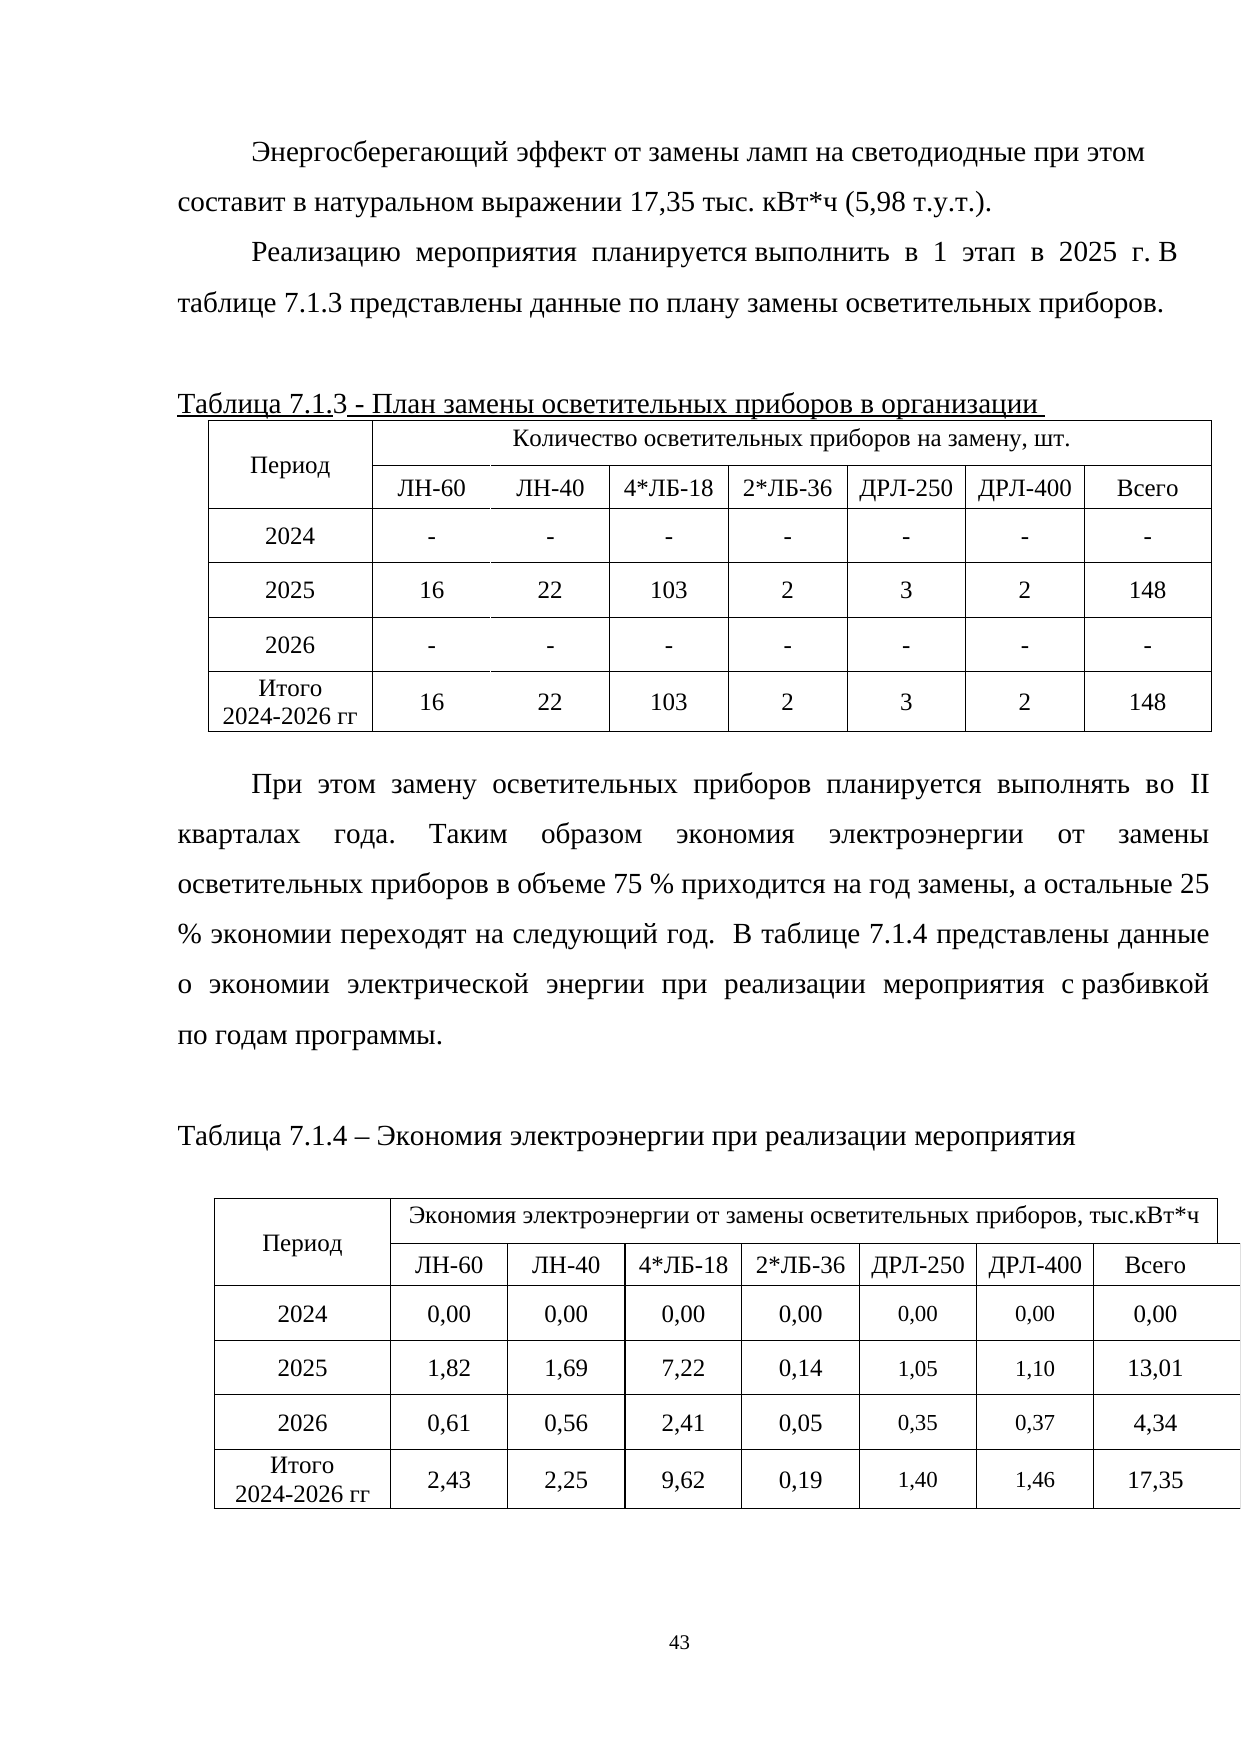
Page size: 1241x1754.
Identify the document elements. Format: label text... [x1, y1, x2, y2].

table_header Экономия электроэнергии от замены осветительных приборов, тыс.кВт*ч [391, 1199, 1217, 1243]
table_cell 3 [848, 672, 965, 731]
table_cell 148 [1085, 563, 1211, 617]
table_cell 0,00 [626, 1286, 741, 1340]
table_cell 2024 [215, 1286, 390, 1340]
table_cell 2025 [215, 1341, 390, 1394]
table_cell 2026 [209, 618, 372, 671]
table_cell - [373, 509, 490, 562]
table_cell ЛН-60 [391, 1244, 507, 1285]
table_cell 0,61 [391, 1395, 507, 1449]
text Энергосберегающий эффект от замены ламп на светодиодные при этом составит в натуральном выражении 17,35 тыс. кВт*ч (5,98 т.у.т.). [177, 117, 1209, 218]
table_cell 4*ЛБ-18 [610, 466, 728, 508]
table_cell 4*ЛБ-18 [626, 1244, 741, 1285]
table_cell 22 [491, 563, 609, 617]
table_header [373, 421, 490, 465]
table_cell 0,00 [860, 1286, 976, 1340]
table_cell 16 [373, 563, 490, 617]
table_header Период [209, 421, 372, 508]
table_cell 1,05 [860, 1341, 976, 1394]
table_cell Всего [1085, 466, 1211, 508]
table_cell - [729, 509, 847, 562]
table_cell 0,00 [1094, 1286, 1240, 1340]
table_cell Итого 2024-2026 гг [209, 672, 372, 731]
table_cell 17,35 [1094, 1450, 1240, 1508]
table_cell ДРЛ-250 [860, 1244, 976, 1285]
table_cell 148 [1085, 672, 1211, 731]
table_cell Итого 2024-2026 гг [215, 1450, 390, 1508]
table_cell 2*ЛБ-36 [729, 466, 847, 508]
table_cell - [729, 618, 847, 671]
table_cell 1,69 [508, 1341, 624, 1394]
table_cell 1,46 [977, 1450, 1093, 1508]
table_cell - [373, 618, 490, 671]
table_cell Всего [1094, 1244, 1240, 1285]
table_cell 103 [610, 563, 728, 617]
table_cell 0,05 [742, 1395, 859, 1449]
table_cell 0,00 [742, 1286, 859, 1340]
table_cell - [966, 509, 1084, 562]
table_cell ЛН-40 [491, 466, 609, 508]
table_cell 0,35 [860, 1395, 976, 1449]
table_cell 4,34 [1094, 1395, 1240, 1449]
table_cell ЛН-60 [373, 466, 490, 508]
text Реализацию мероприятия планируется выполнить в 1 этап в 2025 г. В таблице 7.1.3 представлены данные по плану замены осветительных приборов. [177, 218, 1210, 318]
table_cell 2025 [209, 563, 372, 617]
table_cell 22 [491, 672, 609, 731]
table_cell 0,00 [508, 1286, 624, 1340]
table_cell - [1085, 618, 1211, 671]
table_cell - [848, 618, 965, 671]
table_cell 0,37 [977, 1395, 1093, 1449]
table_cell 1,40 [860, 1450, 976, 1508]
table_cell ДРЛ-400 [966, 466, 1084, 508]
table_cell 16 [373, 672, 490, 731]
table_cell 2,25 [508, 1450, 624, 1508]
table_cell - [1085, 509, 1211, 562]
table_cell 1,10 [977, 1341, 1093, 1394]
table_cell 2 [966, 563, 1084, 617]
table_cell 0,00 [977, 1286, 1093, 1340]
table_cell - [848, 509, 965, 562]
table_cell 2,41 [626, 1395, 741, 1449]
table_cell - [610, 509, 728, 562]
table_cell 2*ЛБ-36 [742, 1244, 859, 1285]
table_cell - [491, 618, 609, 671]
table_cell 2 [729, 563, 847, 617]
table_cell 1,82 [391, 1341, 507, 1394]
table_cell 2026 [215, 1395, 390, 1449]
table_cell - [966, 618, 1084, 671]
table_cell 0,14 [742, 1341, 859, 1394]
table_cell ДРЛ-250 [848, 466, 965, 508]
table_cell 9,62 [626, 1450, 741, 1508]
text Таблица 7.1.4 – Экономия электроэнергии при реализации мероприятия [177, 1118, 1210, 1152]
table_cell 2,43 [391, 1450, 507, 1508]
table_header Период [215, 1199, 390, 1285]
text При этом замену осветительных приборов планируется выполнять во II кварталах года. Таким образом экономия электроэнергии от замены осветительных приборов в объеме 75 % приходится на год замены, а остальные 25 % экономии переходят на следующий год. В таблице 7.1.4 представлены данные о экономии электрической энергии при реализации мероприятия с разбивкой по годам программы. [177, 749, 1210, 1050]
table_cell 0,19 [742, 1450, 859, 1508]
table_cell 3 [848, 563, 965, 617]
table_cell 0,00 [391, 1286, 507, 1340]
table_header Количество осветительных приборов на замену, шт. [491, 421, 1211, 465]
table_cell 13,01 [1094, 1341, 1240, 1394]
table_cell 2 [966, 672, 1084, 731]
table_cell 103 [610, 672, 728, 731]
table_cell 2024 [209, 509, 372, 562]
table_cell ДРЛ-400 [977, 1244, 1093, 1285]
table_cell - [610, 618, 728, 671]
table_cell 2 [729, 672, 847, 731]
table_cell ЛН-40 [508, 1244, 624, 1285]
text Таблица 7.1.3 - План замены осветительных приборов в организации [177, 386, 1210, 420]
table_cell 0,56 [508, 1395, 624, 1449]
table_cell 7,22 [626, 1341, 741, 1394]
table_cell - [491, 509, 609, 562]
